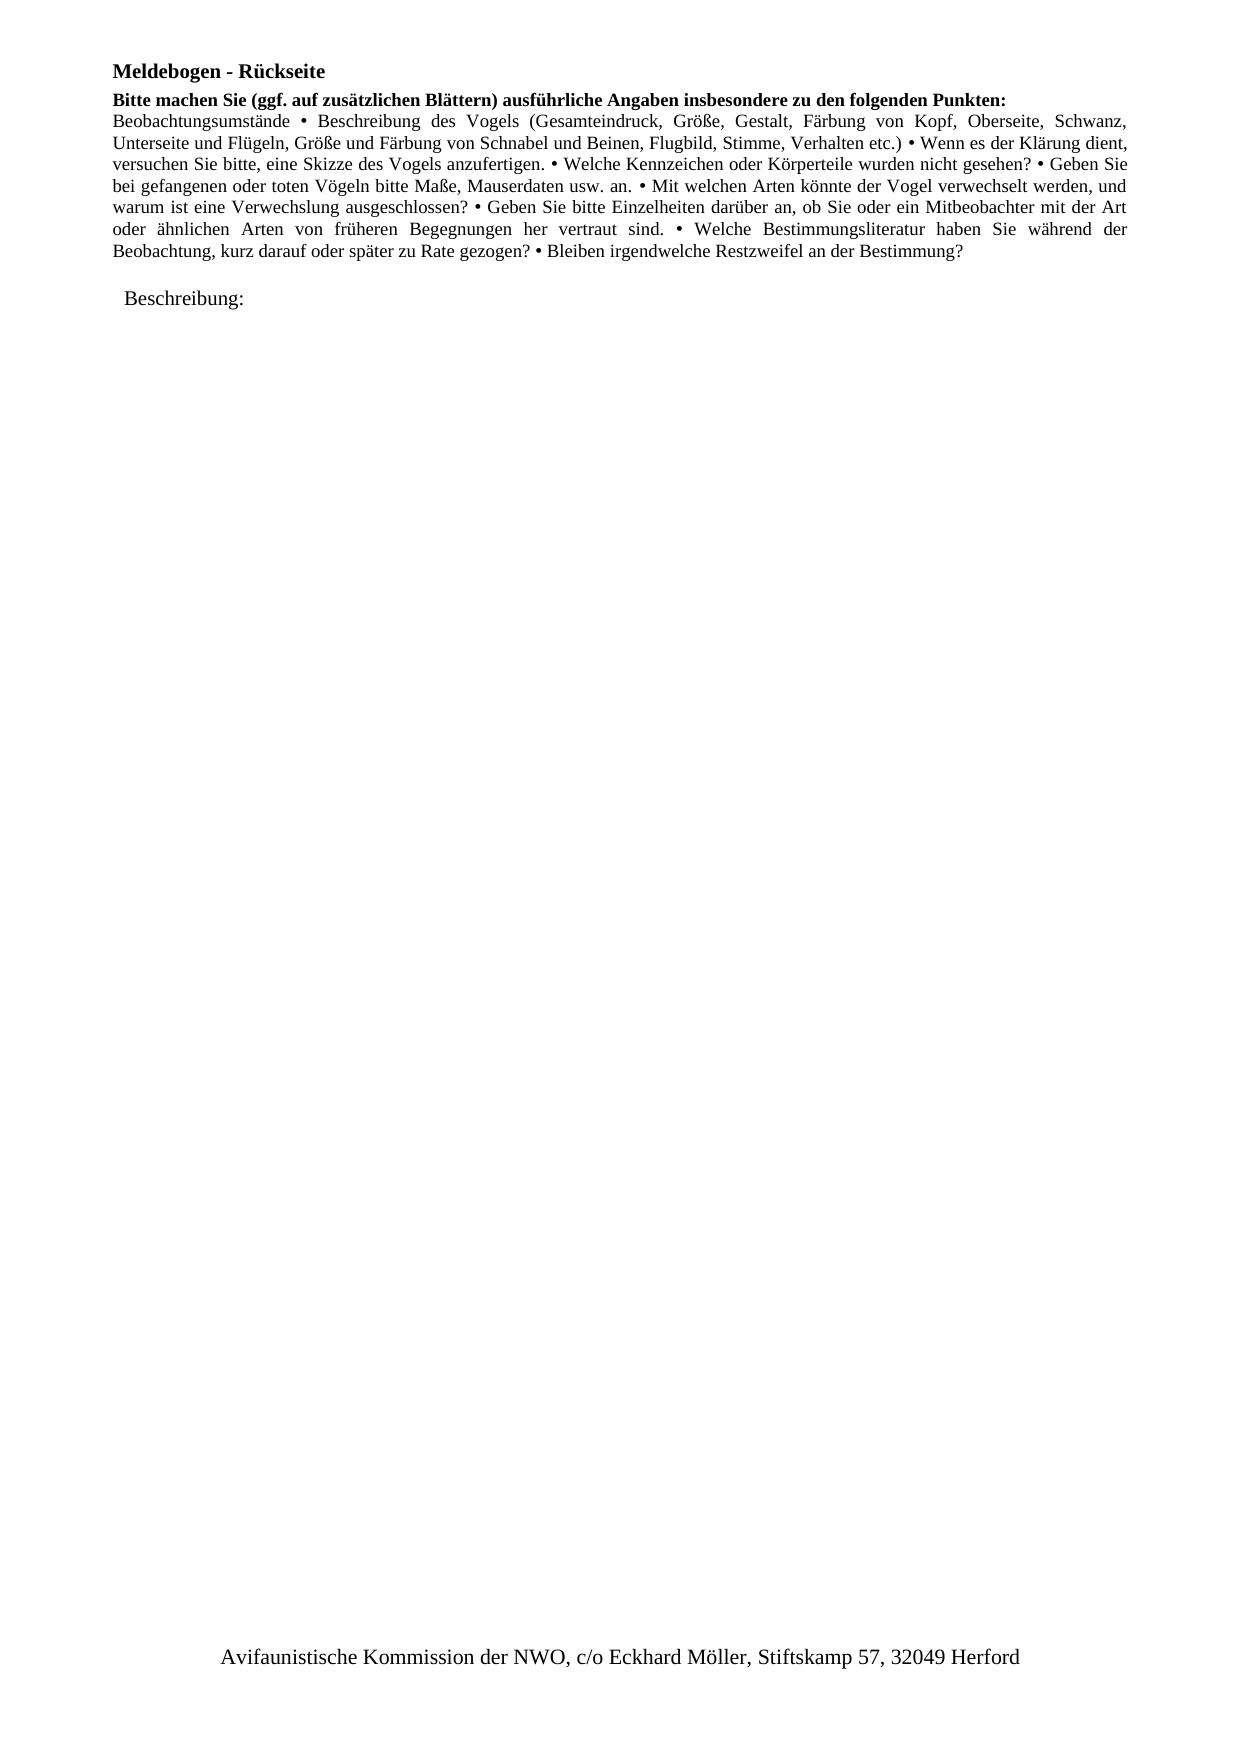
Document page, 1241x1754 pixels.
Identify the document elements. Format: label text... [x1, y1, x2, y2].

text Beobachtungsumstände Beschreibung des Vogels (Gesamteindruck, Größe, Gestalt, Färbung von Kopf, Oberseite, Schwanz, Unterseite und Flügeln, Größe und Färbung von Schnabel und Beinen, Flugbild, Stimme, Verhalten etc.) Wenn es der Klärung dient, versuchen Sie bitte, eine Skizze des Vogels anzufertigen. Welche Kennzeichen oder Körperteile wurden nicht gesehen? Geben Sie bei gefangenen oder toten Vögeln bitte Maße, Mauserdaten usw. an. Mit welchen Arten könnte der Vogel verwechselt werden, und warum ist eine Verwechslung ausgeschlossen? Geben Sie bitte Einzelheiten darüber an, ob Sie oder ein Mitbeobachter mit der Art oder ähnlichen Arten von früheren Begegnungen her vertraut sind. Welche Bestimmungsliteratur haben Sie während der Beobachtung, kurz darauf oder später zu Rate gezogen? Bleiben irgendwelche Restzweifel an der Bestimmung? [112, 110, 1128, 261]
text Bitte machen Sie (ggf. auf zusätzlichen Blättern) ausführliche Angaben insbesondere zu den folgenden Punkten: [112, 89, 1107, 110]
text Beschreibung: [124, 286, 1128, 310]
